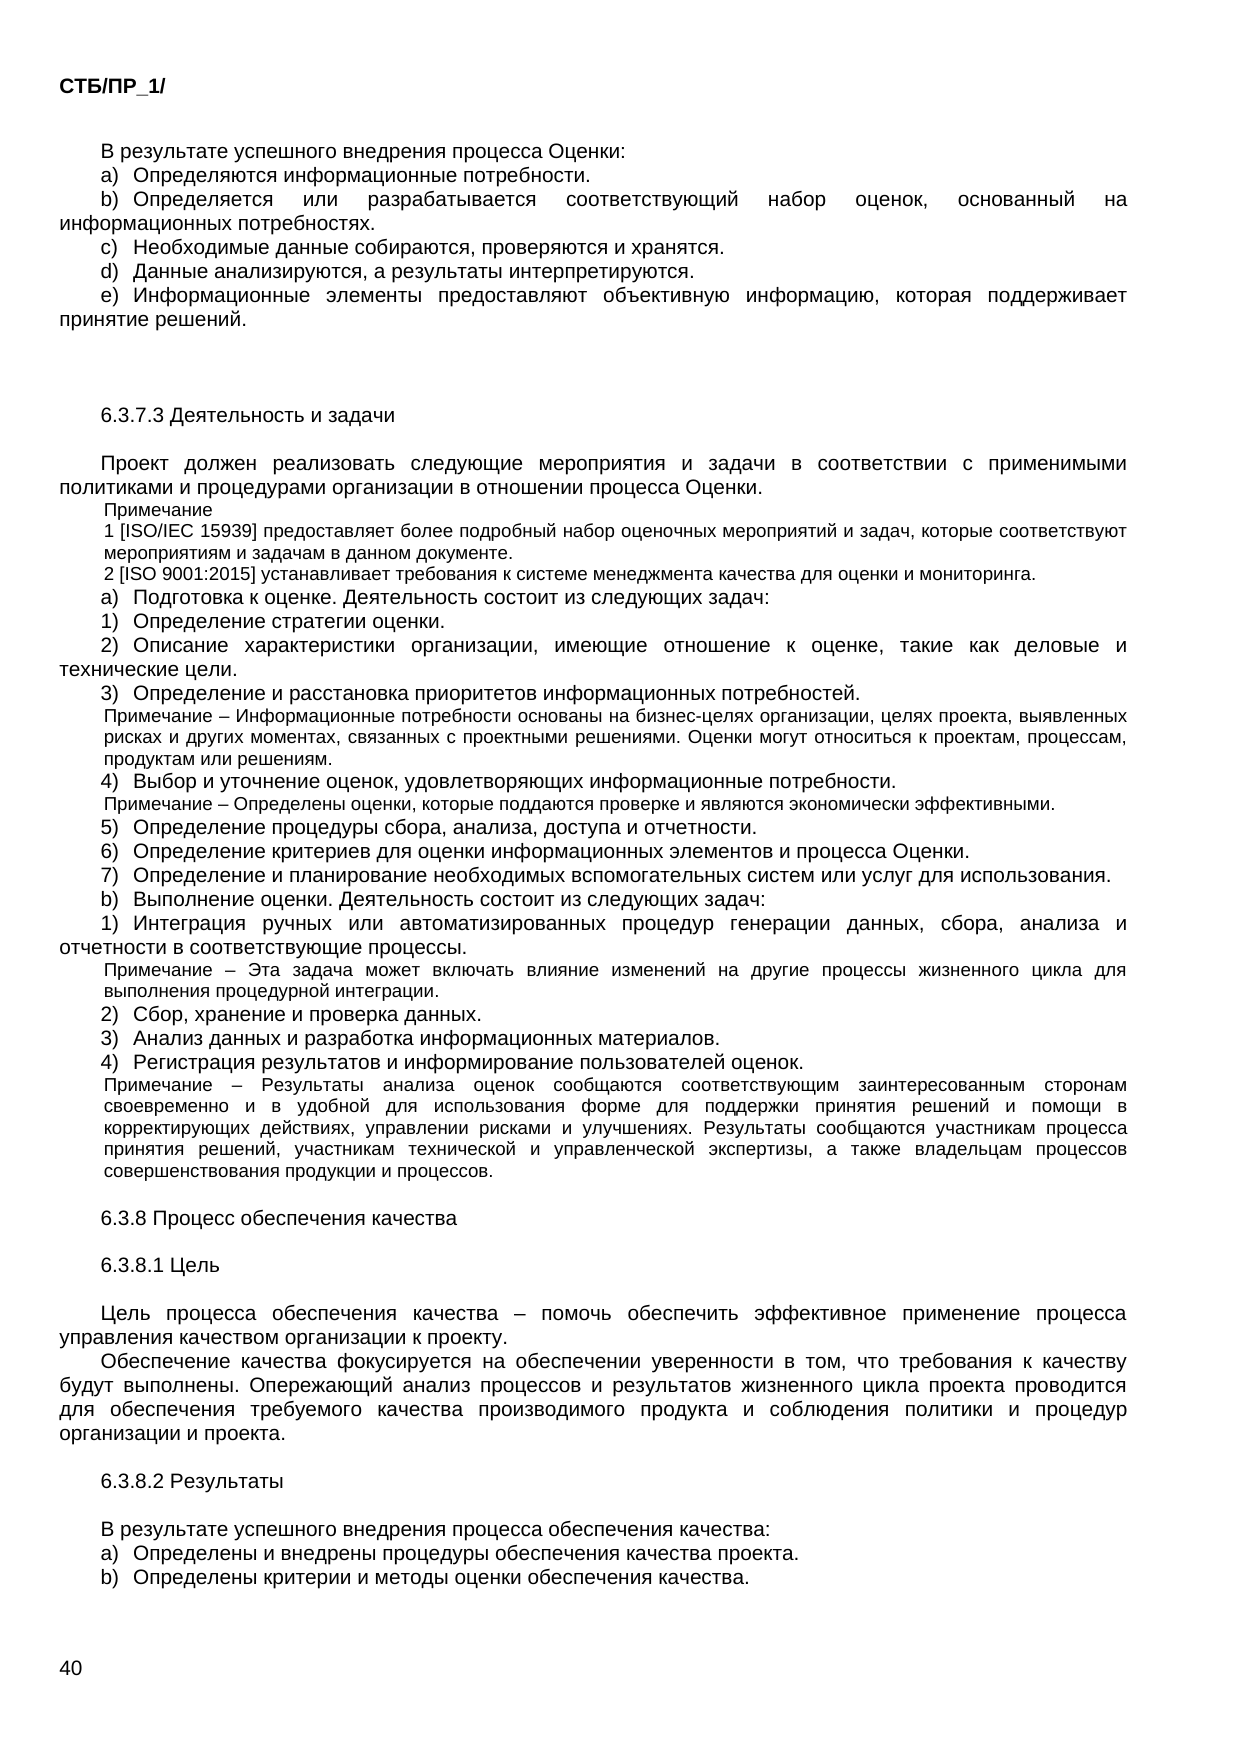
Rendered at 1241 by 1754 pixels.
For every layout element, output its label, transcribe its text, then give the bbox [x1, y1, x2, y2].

text 2) Сбор, хранение и проверка данных. [59, 1002, 1128, 1026]
text 7) Определение и планирование необходимых вспомогательных систем или услуг для использования. [59, 863, 1128, 887]
text 6.3.8 Процесс обеспечения качества [59, 1205, 1128, 1229]
text Проект должен реализовать следующие мероприятия и задачи в соответствии с применимыми политиками и процедурами организации в отношении процесса Оценки. [59, 451, 1128, 498]
text a) Подготовка к оценке. Деятельность состоит из следующих задач: [59, 585, 1128, 609]
text Обеспечение качества фокусируется на обеспечении уверенности в том, что требования к качеству будут выполнены. Опережающий анализ процессов и результатов жизненного цикла проекта проводится для обеспечения требуемого качества производимого продукта и соблюдения политики и процедур организации и проекта. [59, 1349, 1128, 1445]
text a) Определены и внедрены процедуры обеспечения качества проекта. [59, 1541, 1128, 1565]
text Примечание – Определены оценки, которые поддаются проверке и являются экономически эффективными. [103, 793, 1128, 815]
text c) Необходимые данные собираются, проверяются и хранятся. [59, 235, 1128, 259]
text Цель процесса обеспечения качества – помочь обеспечить эффективное применение процесса управления качеством организации к проекту. [59, 1301, 1128, 1349]
text a) Определяются информационные потребности. [59, 163, 1128, 187]
text 4) Регистрация результатов и информирование пользователей оценок. [59, 1049, 1128, 1073]
text В результате успешного внедрения процесса обеспечения качества: [59, 1517, 1128, 1541]
text 2 [ISO 9001:2015] устанавливает требования к системе менеджмента качества для оценки и мониторинга. [103, 563, 1128, 585]
text 1 [ISO/IEC 15939] предоставляет более подробный набор оценочных мероприятий и задач, которые соответствуют мероприятиям и задачам в данном документе. [103, 520, 1128, 563]
text d) Данные анализируются, а результаты интерпретируются. [59, 259, 1128, 283]
text b) Определяется или разрабатывается соответствующий набор оценок, основанный на информационных потребностях. [59, 187, 1128, 235]
text 1) Определение стратегии оценки. [59, 609, 1128, 633]
text b) Выполнение оценки. Деятельность состоит из следующих задач: [59, 887, 1128, 911]
text 4) Выбор и уточнение оценок, удовлетворяющих информационные потребности. [59, 769, 1128, 793]
text 5) Определение процедуры сбора, анализа, доступа и отчетности. [59, 815, 1128, 839]
text 2) Описание характеристики организации, имеющие отношение к оценке, такие как деловые и технические цели. [59, 633, 1128, 681]
text В результате успешного внедрения процесса Оценки: [59, 139, 1128, 163]
text 6) Определение критериев для оценки информационных элементов и процесса Оценки. [59, 839, 1128, 863]
text Примечание – Информационные потребности основаны на бизнес-целях организации, целях проекта, выявленных рисках и других моментах, связанных с проектными решениями. Оценки могут относиться к проектам, процессам, продуктам или решениям. [103, 704, 1128, 769]
text 6.3.8.2 Результаты [59, 1469, 1128, 1493]
text 6.3.8.1 Цель [59, 1253, 1128, 1277]
text Примечание – Результаты анализа оценок сообщаются соответствующим заинтересованным сторонам своевременно и в удобной для использования форме для поддержки принятия решений и помощи в корректирующих действиях, управлении рисками и улучшениях. Результаты сообщаются участникам процесса принятия решений, участникам технической и управленческой экспертизы, а также владельцам процессов совершенствования продукции и процессов. [103, 1073, 1128, 1181]
text 3) Определение и расстановка приоритетов информационных потребностей. [59, 681, 1128, 704]
text b) Определены критерии и методы оценки обеспечения качества. [59, 1565, 1128, 1589]
text Примечание – Эта задача может включать влияние изменений на другие процессы жизненного цикла для выполнения процедурной интеграции. [103, 958, 1128, 1002]
text 3) Анализ данных и разработка информационных материалов. [59, 1026, 1128, 1049]
text 1) Интеграция ручных или автоматизированных процедур генерации данных, сбора, анализа и отчетности в соответствующие процессы. [59, 911, 1128, 958]
text e) Информационные элементы предоставляют объективную информацию, которая поддерживает принятие решений. [59, 283, 1128, 331]
text 6.3.7.3 Деятельность и задачи [59, 403, 1128, 427]
text Примечание [103, 498, 1128, 520]
